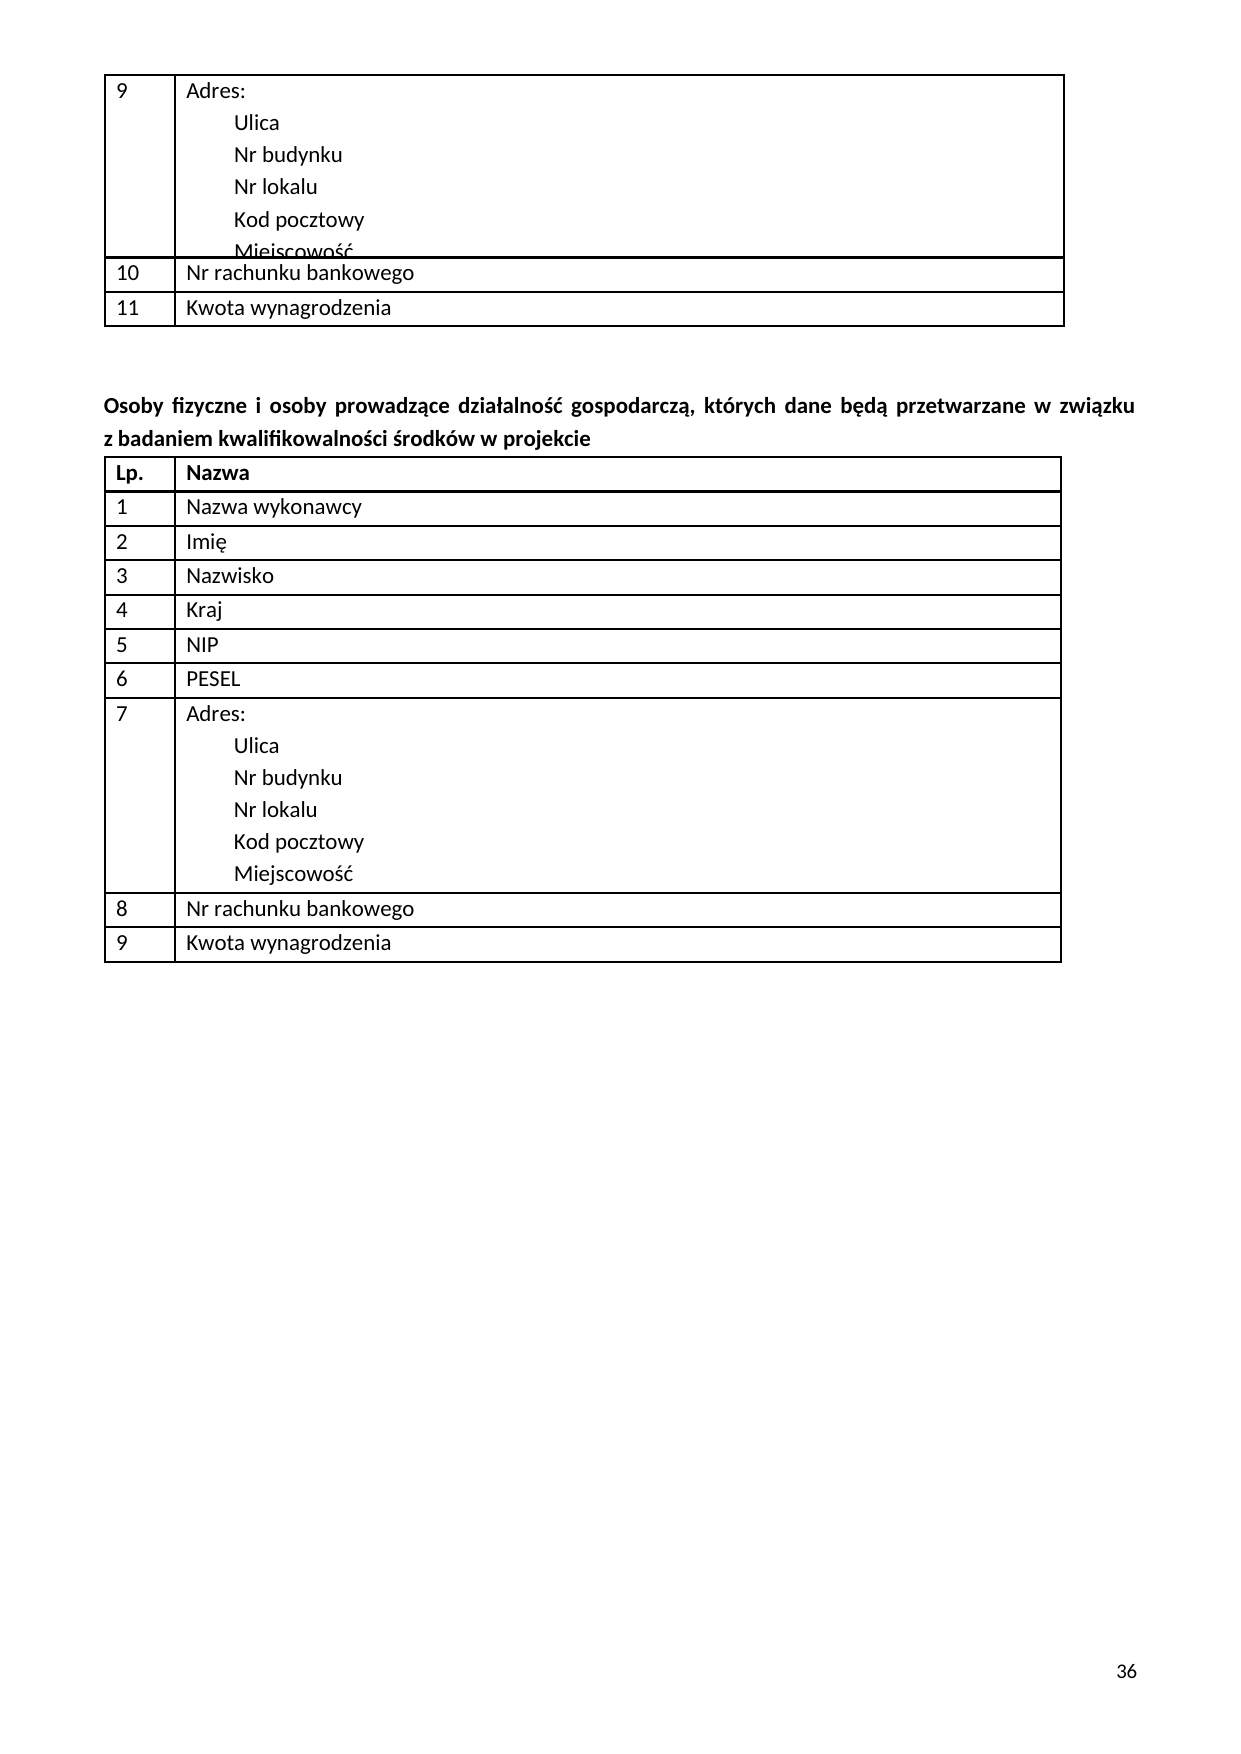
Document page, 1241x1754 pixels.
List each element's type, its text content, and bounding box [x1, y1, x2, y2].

table_cell Imię [176, 527, 1060, 559]
table_cell Nazwisko [176, 561, 1060, 593]
table_cell 9 [106, 76, 174, 256]
table_cell 11 [106, 293, 174, 325]
table_cell 4 [106, 596, 174, 628]
table_cell 6 [106, 664, 174, 697]
table_cell Adres: Ulica Nr budynku Nr lokalu Kod pocztowy Miejscowość [176, 76, 1063, 256]
table_cell 2 [106, 527, 174, 559]
table_cell Nazwa wykonawcy [176, 493, 1060, 525]
table_cell Adres: Ulica Nr budynku Nr lokalu Kod pocztowy Miejscowość [176, 699, 1060, 892]
table_cell 5 [106, 630, 174, 662]
table_cell 3 [106, 561, 174, 593]
table_cell Nr rachunku bankowego [176, 259, 1063, 291]
table_cell Kwota wynagrodzenia [176, 293, 1063, 325]
table_cell Nr rachunku bankowego [176, 894, 1060, 926]
table_cell Kraj [176, 596, 1060, 628]
table_header Nazwa [176, 458, 1060, 490]
text Osoby fizyczne i osoby prowadzące działalność gospodarczą, których dane będą przetwarzane w związku z badaniem kwalifikowalności środków w projekcie [103, 392, 1137, 452]
table_cell 8 [106, 894, 174, 926]
table_header Lp. [106, 458, 174, 490]
table_cell 1 [106, 493, 174, 525]
table_cell PESEL [176, 664, 1060, 697]
table_cell 9 [106, 928, 174, 961]
table_cell 7 [106, 699, 174, 892]
table_cell 10 [106, 259, 174, 291]
table_cell Kwota wynagrodzenia [176, 928, 1060, 961]
table_cell NIP [176, 630, 1060, 662]
